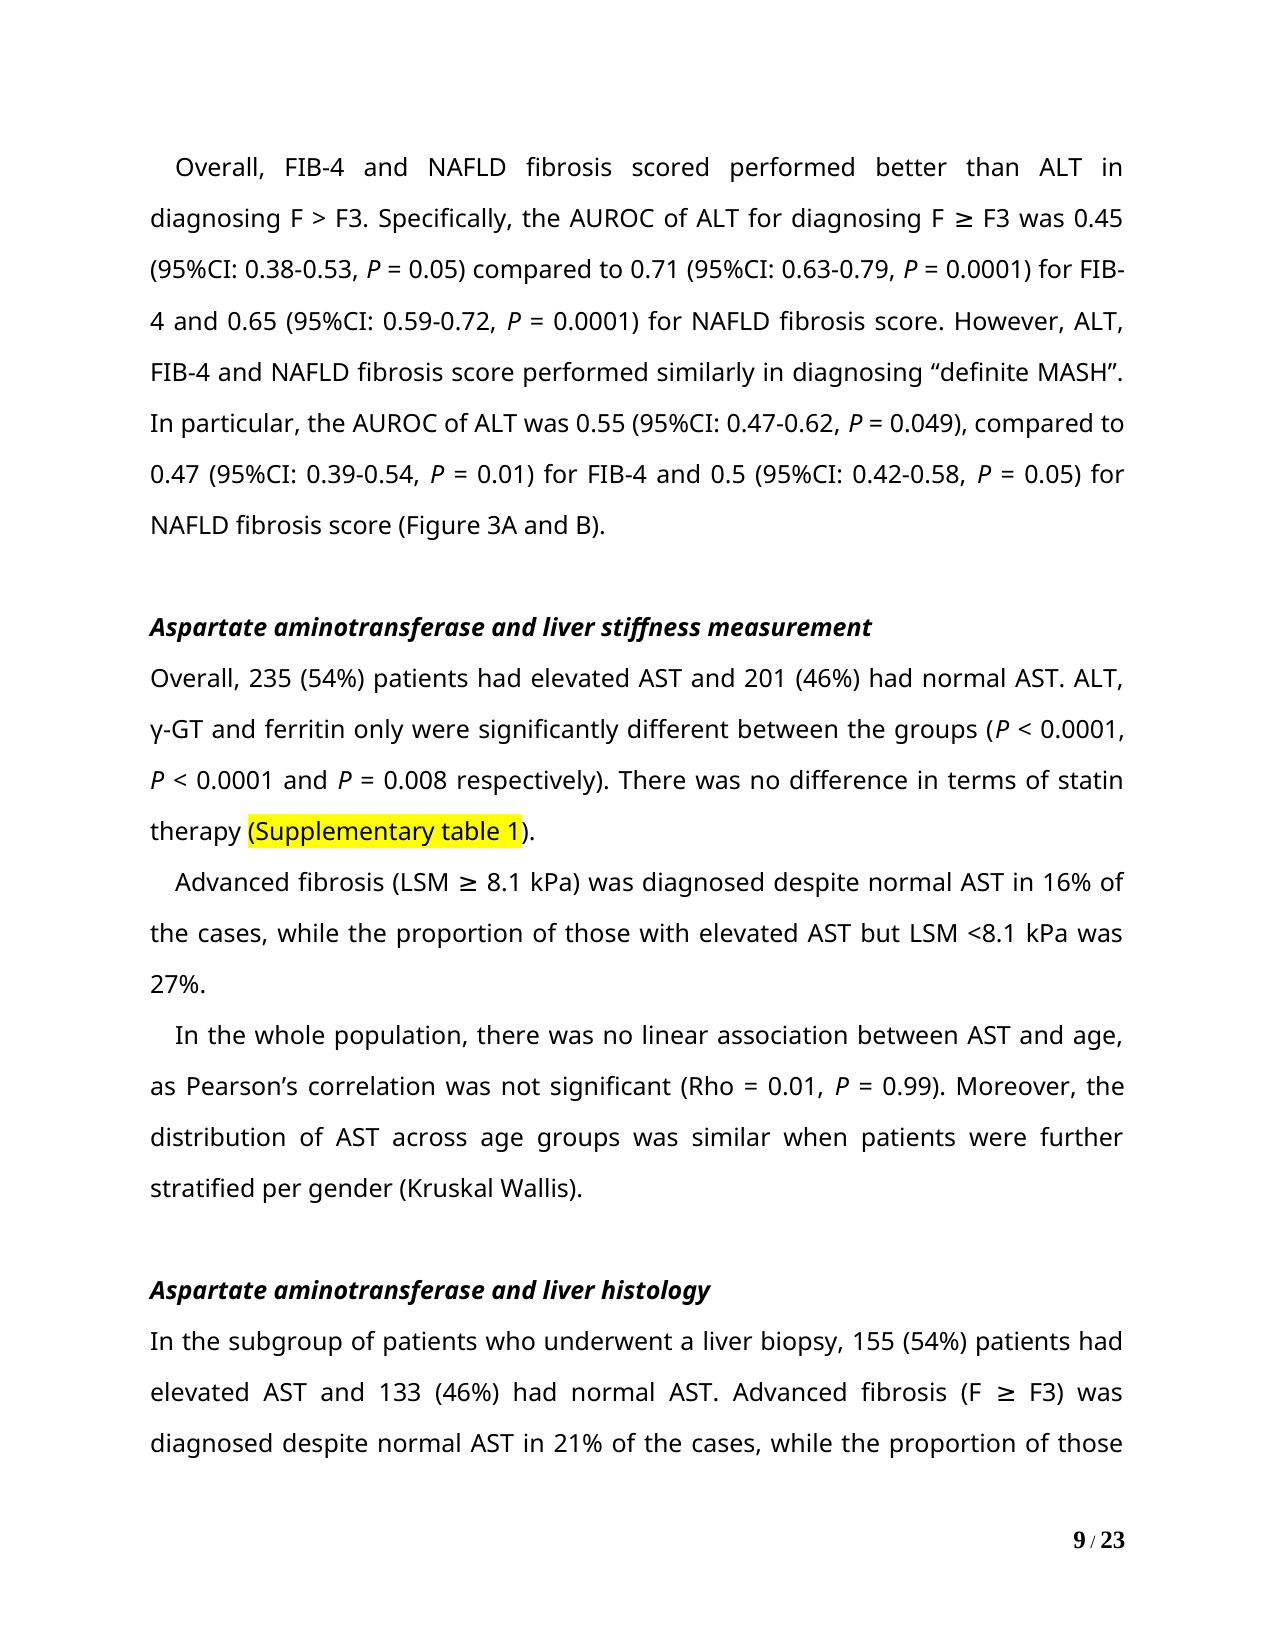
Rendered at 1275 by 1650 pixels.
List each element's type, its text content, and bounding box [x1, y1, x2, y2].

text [150, 1324, 1125, 1460]
text Aspartate aminotransferase and liver histology [150, 1273, 1125, 1307]
text In the whole population, there was no linear association between AST and age, as Pearson’s correlation was not significant (Rho = 0.01, P = 0.99). Moreover, the distribution of AST across age groups was similar when patients were further stratified per gender (Kruskal Wallis). [150, 1018, 1125, 1205]
text Overall, 235 (54%) patients had elevated AST and 201 (46%) had normal AST. ALT, γ-GT and ferritin only were significantly different between the groups (P < 0.0001, P < 0.0001 and P = 0.008 respectively). There was no difference in terms of statin therapy (Supplementary table 1). [150, 660, 1125, 848]
text Advanced fibrosis (LSM ≥ 8.1 kPa) was diagnosed despite normal AST in 16% of the cases, while the proportion of those with elevated AST but LSM <8.1 kPa was 27%. [150, 864, 1125, 1001]
text Overall, FIB-4 and NAFLD fibrosis scored performed better than ALT in diagnosing F > F3. Specifically, the AUROC of ALT for diagnosing F ≥ F3 was 0.45 (95%CI: 0.38-0.53, P = 0.05) compared to 0.71 (95%CI: 0.63-0.79, P = 0.0001) for FIB-4 and 0.65 (95%CI: 0.59-0.72, P = 0.0001) for NAFLD fibrosis score. However, ALT, FIB-4 and NAFLD fibrosis score performed similarly in diagnosing “definite MASH”. In particular, the AUROC of ALT was 0.55 (95%CI: 0.47-0.62, P = 0.049), compared to 0.47 (95%CI: 0.39-0.54, P = 0.01) for FIB-4 and 0.5 (95%CI: 0.42-0.58, P = 0.05) for NAFLD fibrosis score (Figure 3A and B). [150, 150, 1125, 541]
text Aspartate aminotransferase and liver stiffness measurement [150, 609, 1125, 643]
